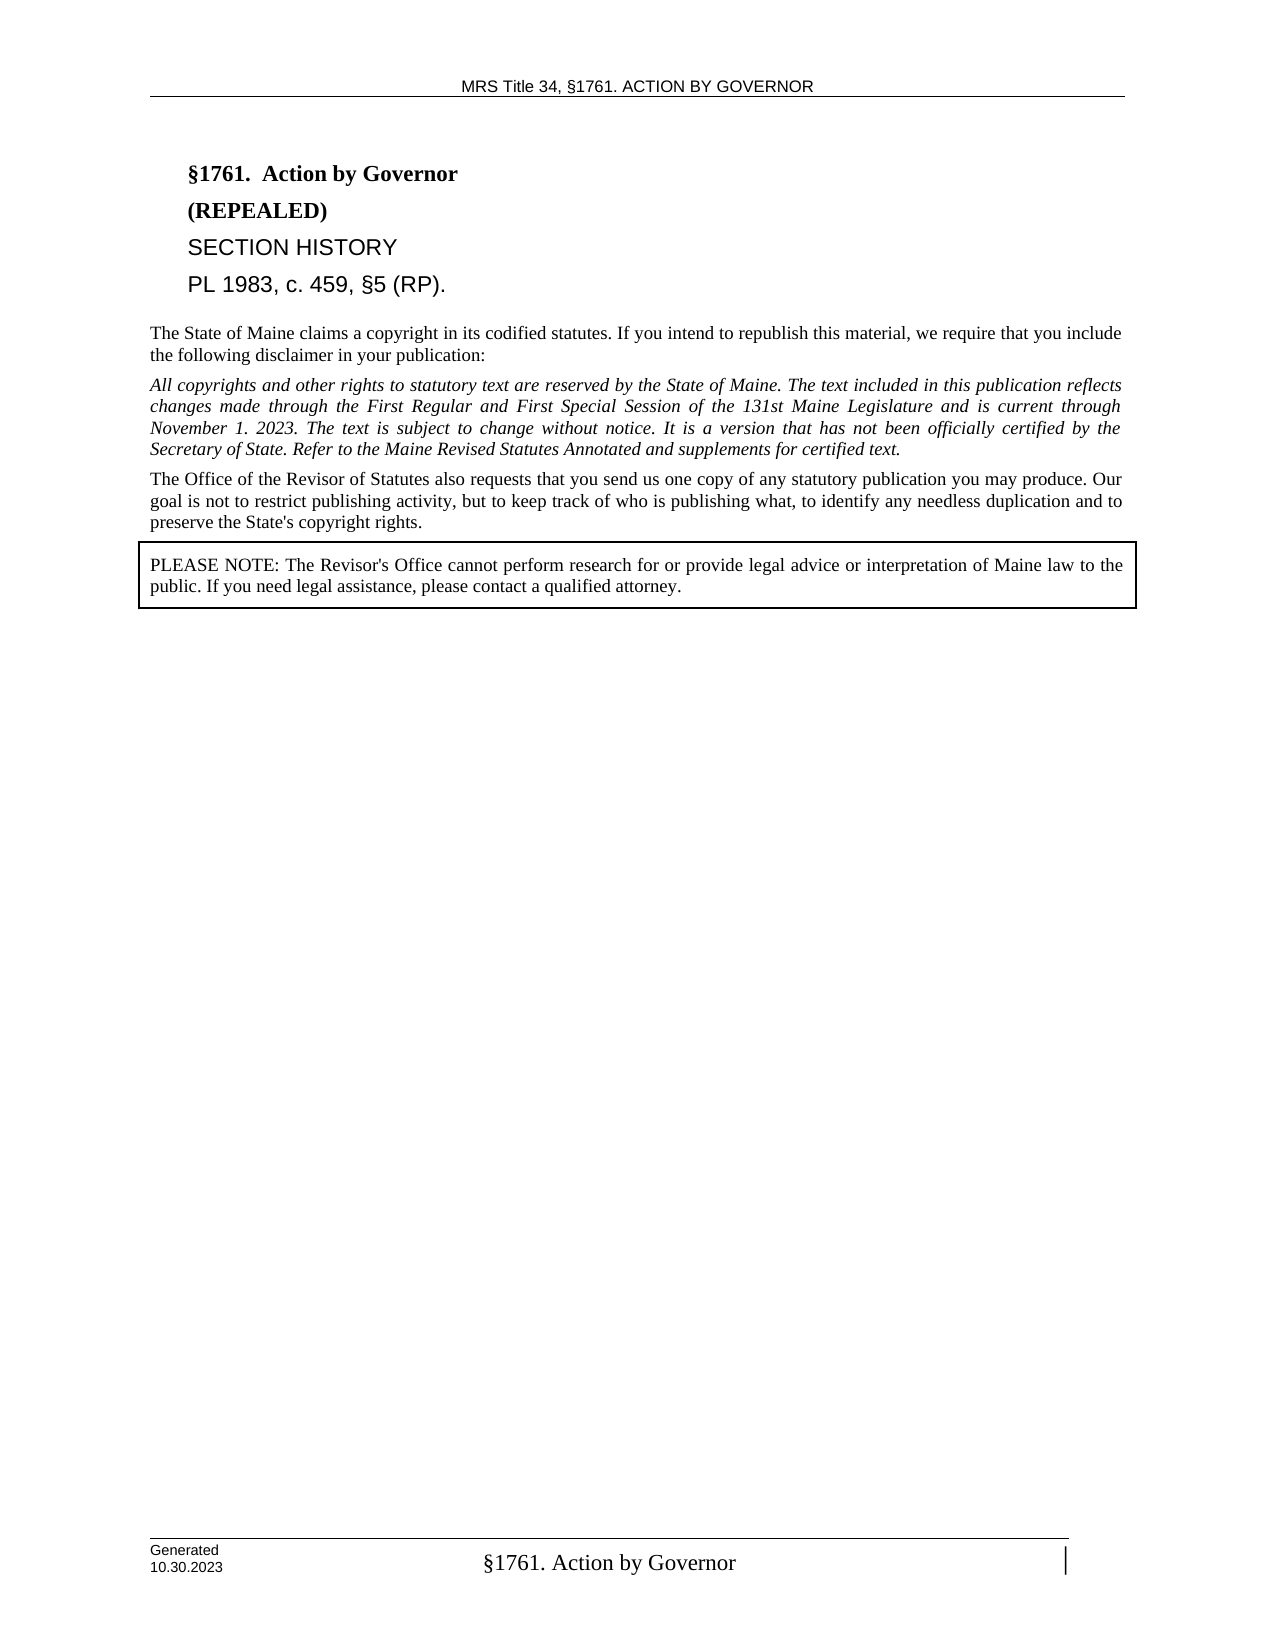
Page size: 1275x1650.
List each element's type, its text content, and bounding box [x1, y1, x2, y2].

text PL 1983, c. 459, §5 (RP). [187, 271, 1125, 297]
text PLEASE NOTE: The Revisor's Office cannot perform research for or provide legal advice or interpretation of Maine law to the public. If you need legal assistance, please contact a qualified attorney. [140, 543, 1135, 607]
text §1761. Action by Governor [187, 160, 1125, 187]
text The State of Maine claims a copyright in its codified statutes. If you intend to republish this material, we require that you include the following disclaimer in your publication: [150, 322, 1125, 365]
text (REPEALED) [187, 197, 1125, 223]
text The Office of the Revisor of Statutes also requests that you send us one copy of any statutory publication you may produce. Our goal is not to restrict publishing activity, but to keep track of who is publishing what, to identify any needless duplication and to preserve the State's copyright rights. [150, 468, 1125, 533]
text All copyrights and other rights to statutory text are reserved by the State of Maine. The text included in this publication reflects changes made through the First Regular and First Special Session of the 131st Maine Legislature and is current through November 1. 2023 . The text is subject to change without notice. It is a version that has not been officially certified by the Secretary of State. Refer to the Maine Revised Statutes Annotated and supplements for certified text. [150, 373, 1125, 460]
text SECTION HISTORY [187, 234, 1125, 260]
